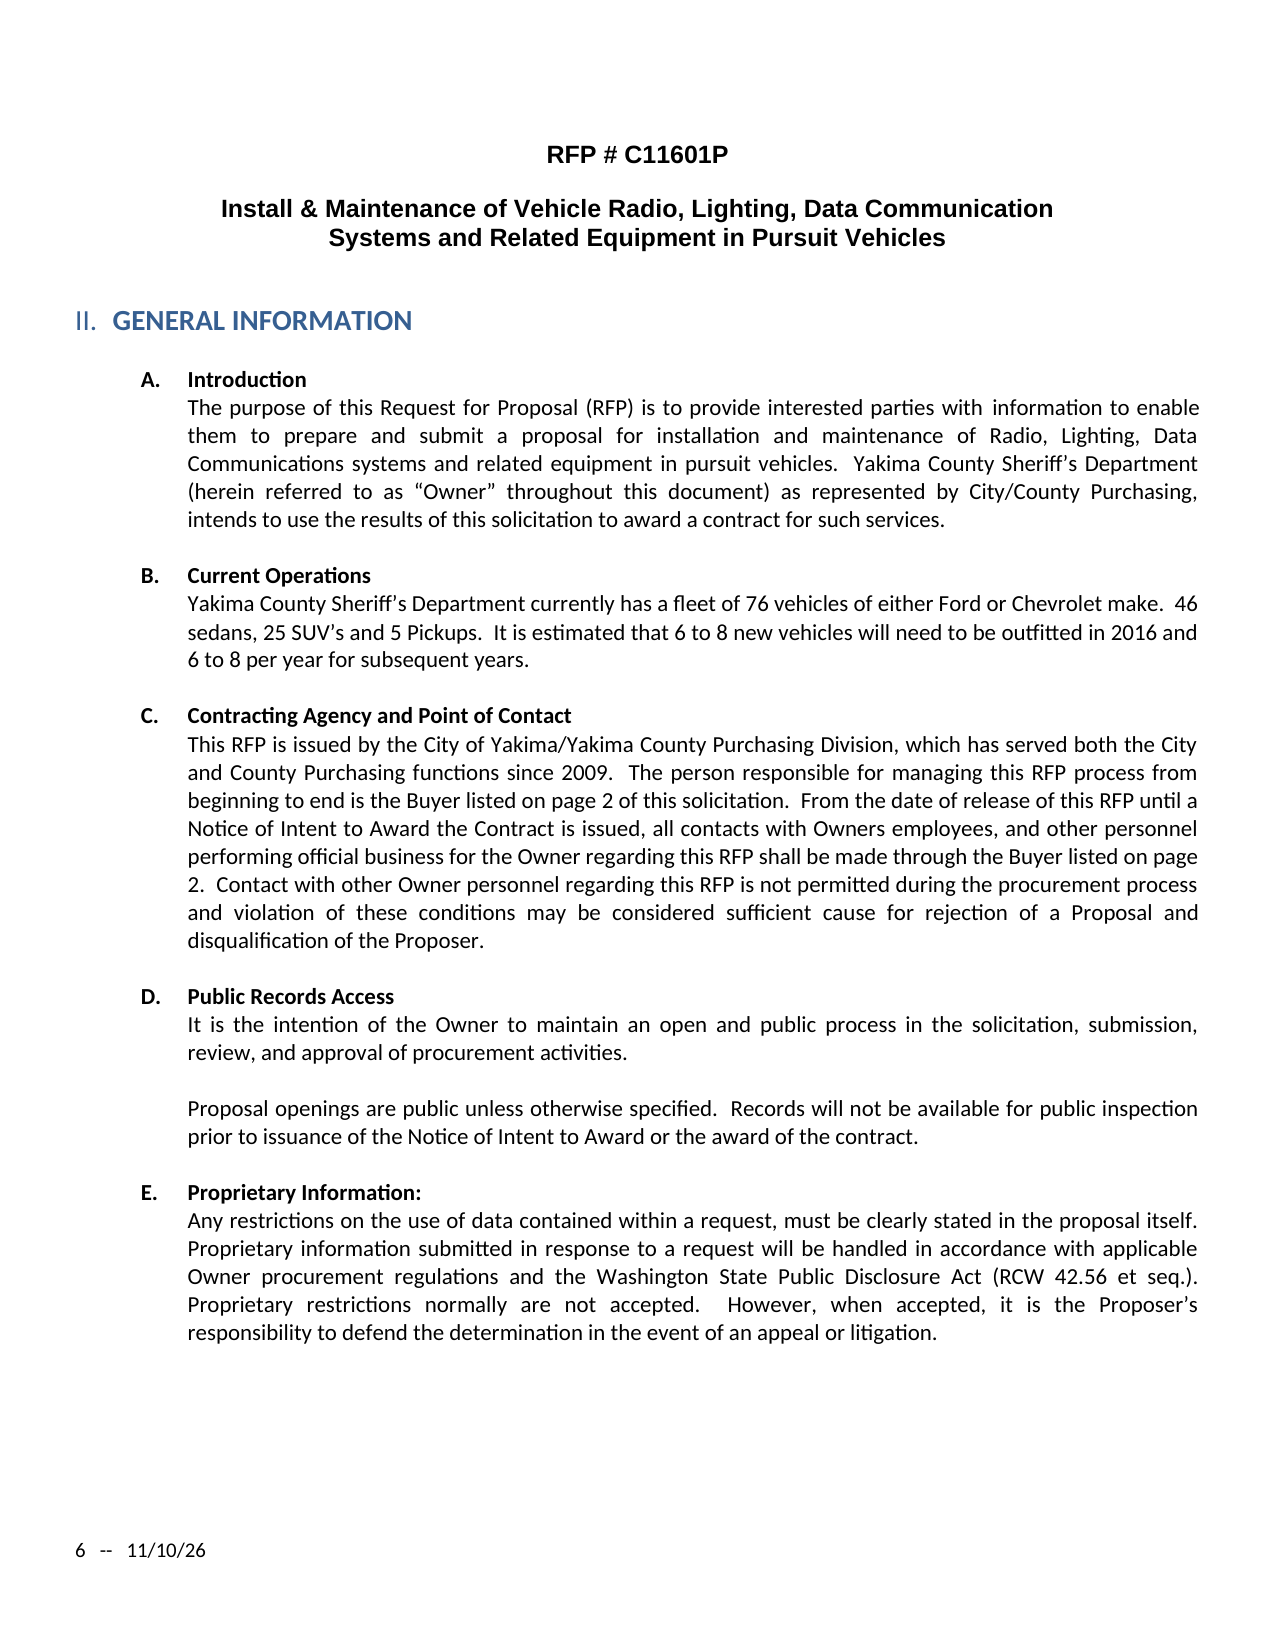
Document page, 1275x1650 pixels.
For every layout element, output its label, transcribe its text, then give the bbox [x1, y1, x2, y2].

text It is the intention of the Owner to maintain an open and public process in the solicitation, submission, review, and approval of procurement activities. [187, 1010, 1200, 1066]
subtitle Introduction [141, 365, 1200, 393]
text Any restrictions on the use of data contained within a request, must be clearly stated in the proposal itself. Proprietary information submitted in response to a request will be handled in accordance with applicable Owner procurement regulations and the Washington State Public Disclosure Act (RCW 42.56 et seq.). Proprietary restrictions normally are not accepted. However, when accepted, it is the Proposer’s responsibility to defend the determination in the event of an appeal or litigation. [187, 1206, 1200, 1346]
subtitle Proprietary Information: [141, 1178, 1200, 1206]
subtitle The purpose of this Request for Proposal (RFP) is to provide interested parties with information to enable them to prepare and submit a proposal for installation and maintenance of Radio, Lighting, Data Communications systems and related equipment in pursuit vehicles. Yakima County Sheriff’s Department (herein referred to as “Owner” throughout this document) as represented by City/County Purchasing, intends to use the results of this solicitation to award a contract for such services. [187, 393, 1200, 533]
subtitle Current Operations [141, 562, 1200, 589]
text RFP # C11601P [75, 141, 1200, 169]
subtitle Contracting Agency and Point of Contact [141, 702, 1200, 730]
subtitle Public Records Access [141, 982, 1200, 1010]
text Proposal openings are public unless otherwise specified. Records will not be available for public inspection prior to issuance of the Notice of Intent to Award or the award of the contract. [187, 1094, 1200, 1150]
text Systems and Related Equipment in Pursuit Vehicles [75, 223, 1200, 252]
text Install & Maintenance of Vehicle Radio, Lighting, Data Communication [75, 194, 1200, 223]
subtitle GENERAL INFORMATION [75, 302, 1200, 337]
text Yakima County Sheriff’s Department currently has a fleet of 76 vehicles of either Ford or Chevrolet make. 46 sedans, 25 SUV’s and 5 Pickups. It is estimated that 6 to 8 new vehicles will need to be outfitted in 2016 and 6 to 8 per year for subsequent years. [187, 589, 1200, 674]
text This RFP is issued by the City of Yakima/Yakima County Purchasing Division, which has served both the City and County Purchasing functions since 2009. The person responsible for managing this RFP process from beginning to end is the Buyer listed on page 2 of this solicitation. From the date of release of this RFP until a Notice of Intent to Award the Contract is issued, all contacts with Owners employees, and other personnel performing official business for the Owner regarding this RFP shall be made through the Buyer listed on page 2. Contact with other Owner personnel regarding this RFP is not permitted during the procurement process and violation of these conditions may be considered sufficient cause for rejection of a Proposal and disqualification of the Proposer. [187, 730, 1200, 954]
